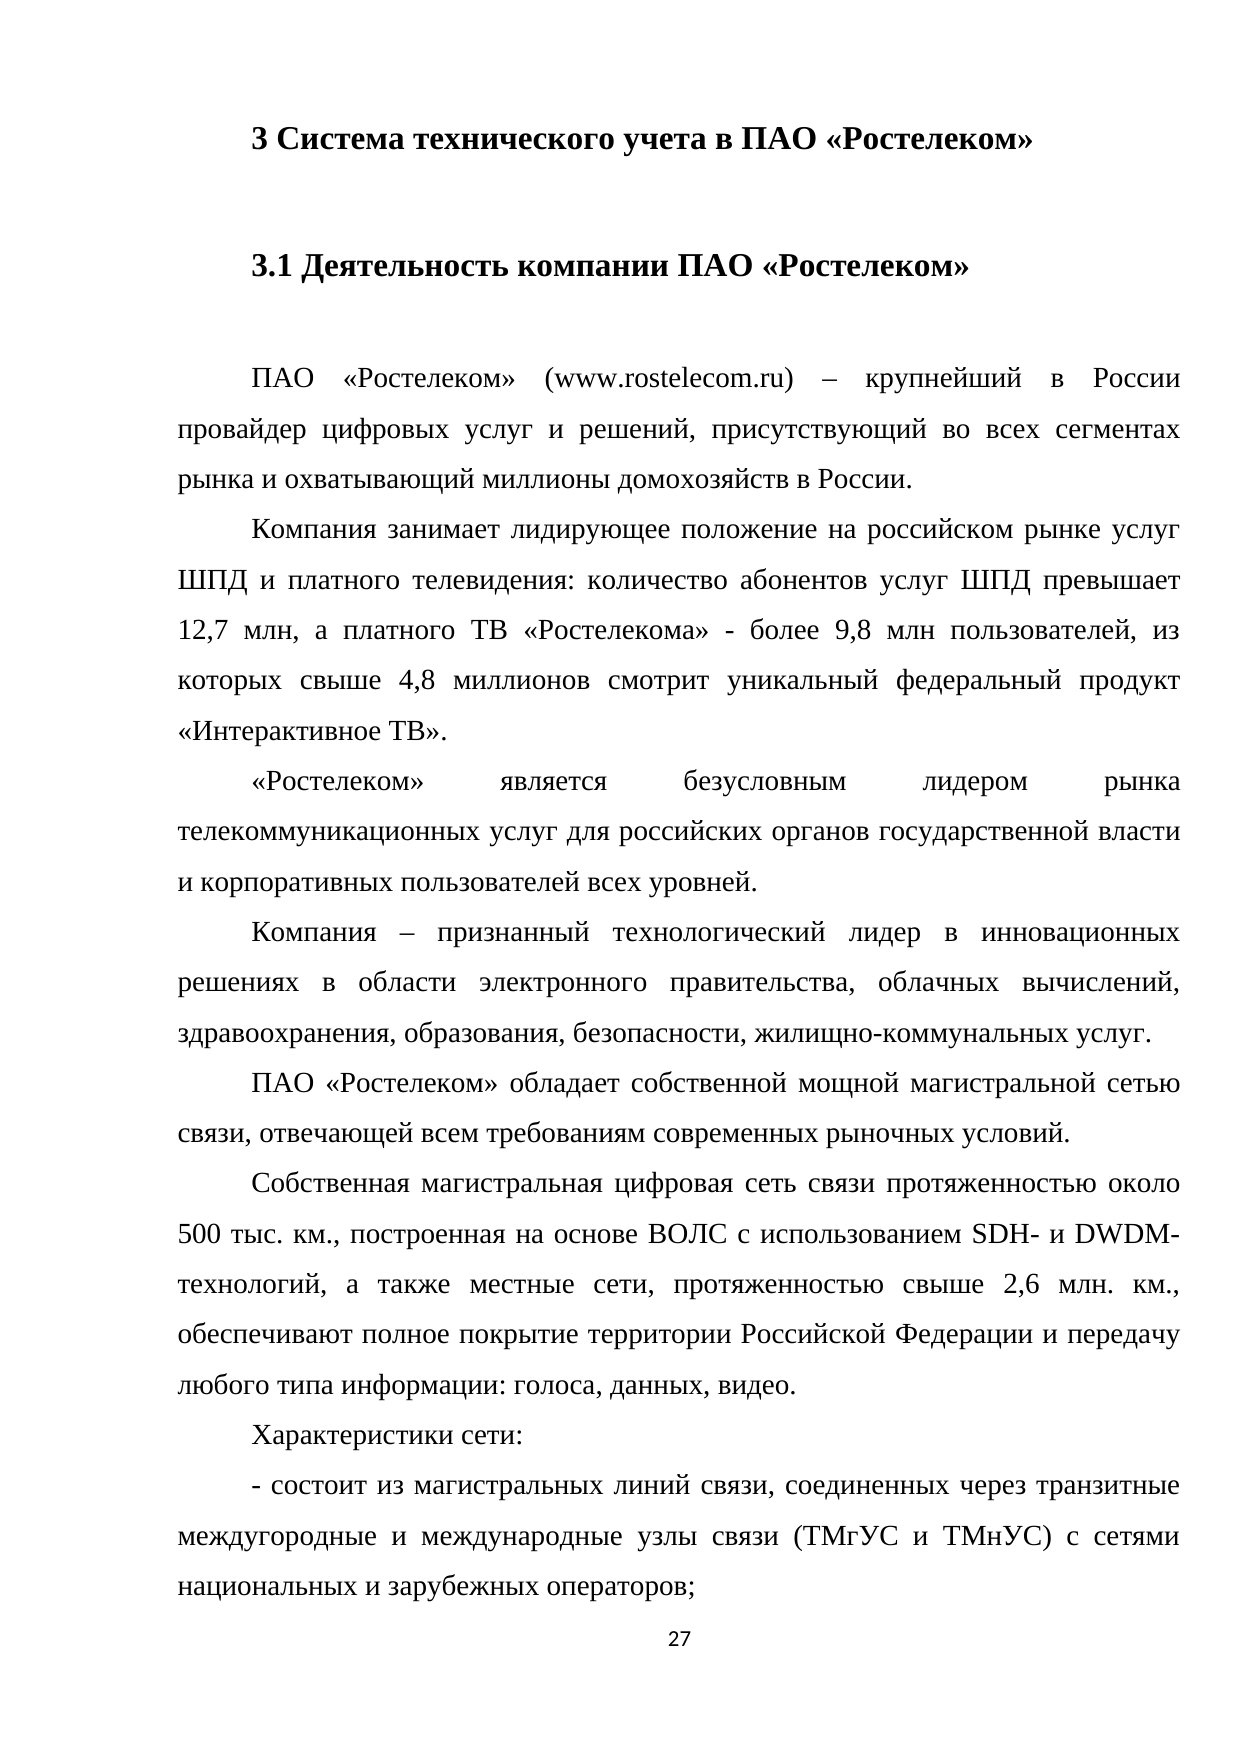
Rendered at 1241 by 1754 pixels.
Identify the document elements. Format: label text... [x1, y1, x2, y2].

text ПАО «Ростелеком» обладает собственной мощной магистральной сетью связи, отвечающей всем требованиям современных рыночных условий. [177, 1065, 1181, 1149]
text ПАО «Ростелеком» (www.rostelecom.ru) – крупнейший в России провайдер цифровых услуг и решений, присутствующий во всех сегментах рынка и охватывающий миллионы домохозяйств в России. [177, 361, 1181, 495]
subtitle 3.1 Деятельность компании ПАО «Ростелеком» [177, 246, 1181, 284]
text - состоит из магистральных линий связи, соединенных через транзитные междугородные и международные узлы связи (ТМгУС и ТМнУС) с сетями национальных и зарубежных операторов; [177, 1467, 1181, 1602]
text Собственная магистральная цифровая сеть связи протяженностью около 500 тыс. км., построенная на основе ВОЛС с использованием SDH- и DWDM-технологий, а также местные сети, протяженностью свыше 2,6 млн. км., обеспечивают полное покрытие территории Российской Федерации и передачу любого типа информации: голоса, данных, видео. [177, 1166, 1181, 1400]
subtitle 3 Система технического учета в ПАО «Ростелеком» [177, 118, 1181, 156]
text Характеристики сети: [177, 1417, 1181, 1451]
text Компания занимает лидирующее положение на российском рынке услуг ШПД и платного телевидения: количество абонентов услуг ШПД превышает 12,7 млн, а платного ТВ «Ростелекома» - более 9,8 млн пользователей, из которых свыше 4,8 миллионов смотрит уникальный федеральный продукт «Интерактивное ТВ». [177, 512, 1181, 746]
text «Ростелеком» является безусловным лидером рынка телекоммуникационных услуг для российских органов государственной власти и корпоративных пользователей всех уровней. [177, 763, 1181, 897]
text Компания – признанный технологический лидер в инновационных решениях в области электронного правительства, облачных вычислений, здравоохранения, образования, безопасности, жилищно-коммунальных услуг. [177, 914, 1181, 1048]
